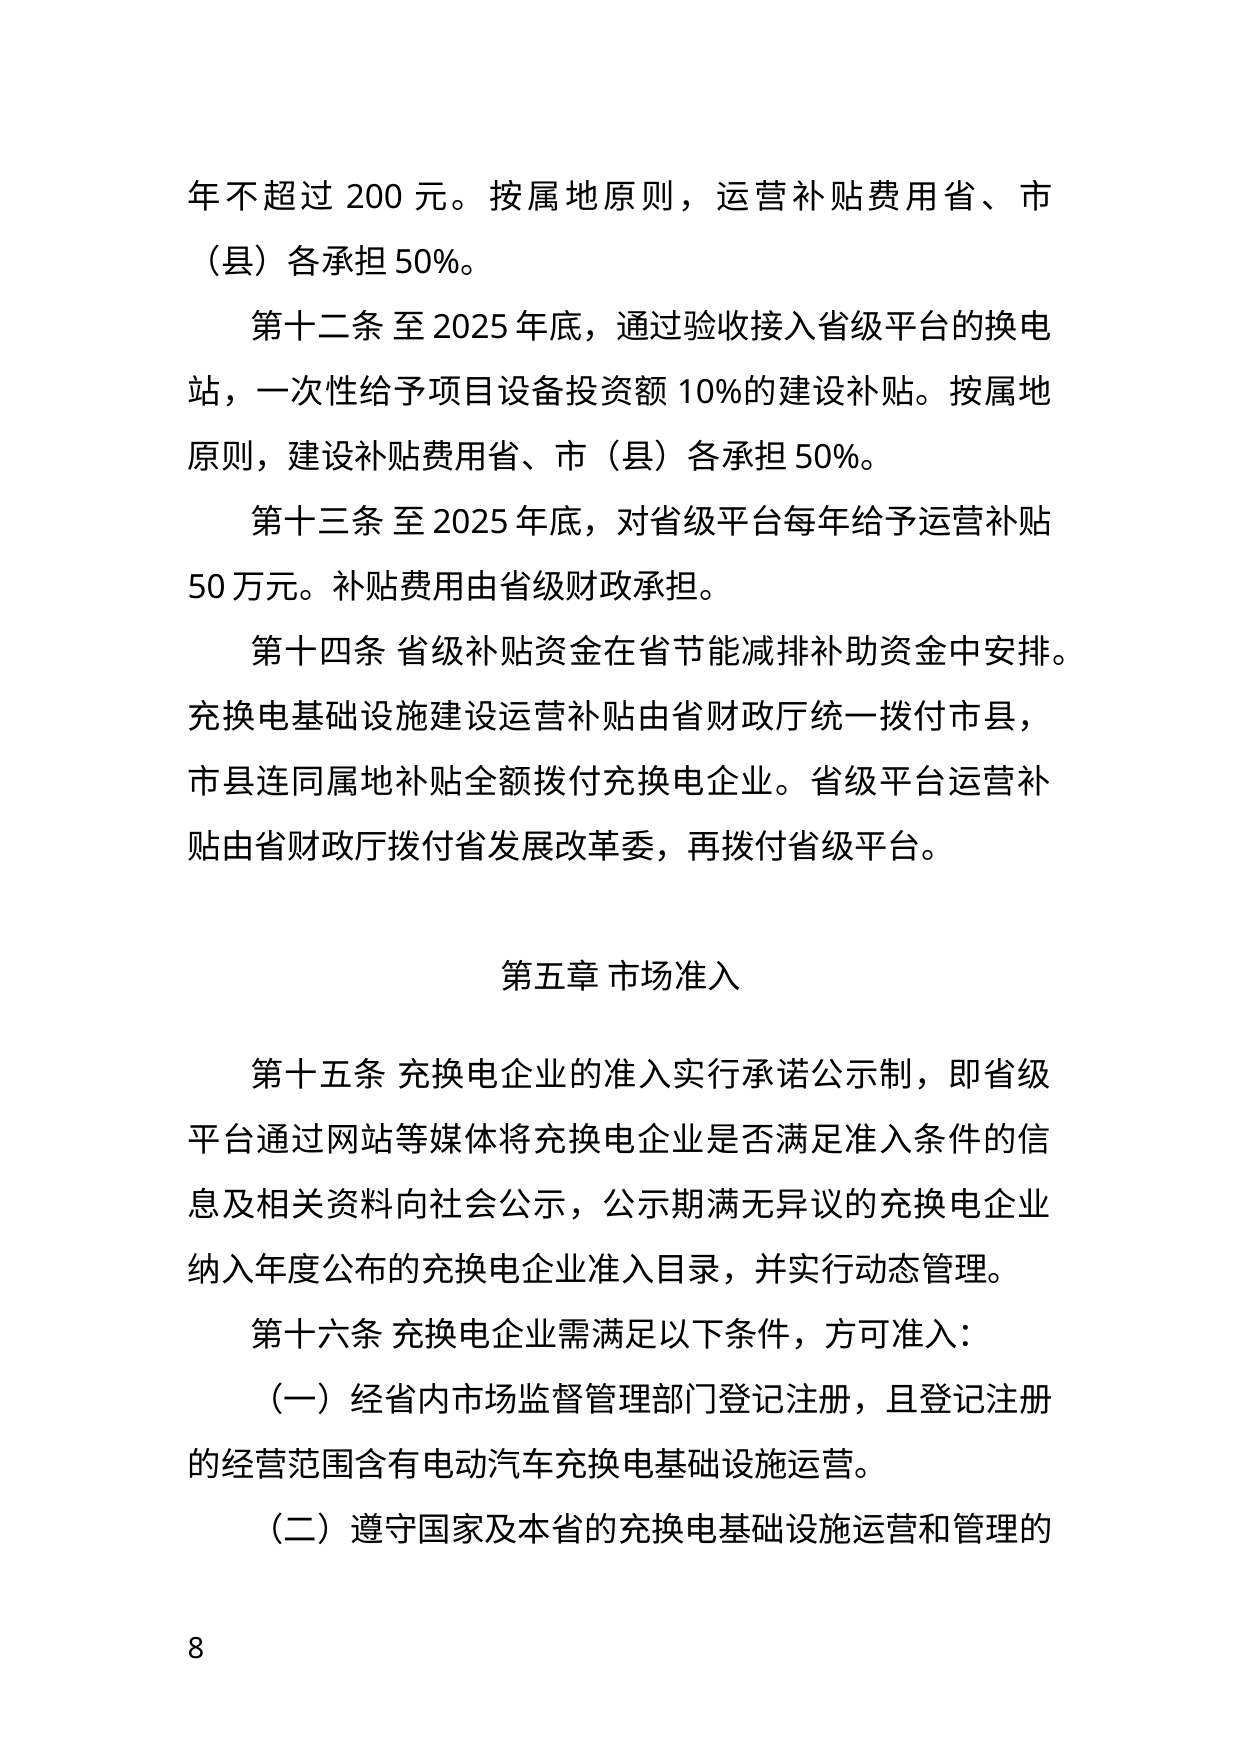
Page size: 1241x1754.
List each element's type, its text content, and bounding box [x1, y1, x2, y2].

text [187, 162, 1053, 292]
text 第十三条 至2025年底，对省级平台每年给予运营补贴50万元。补贴费用由省级财政承担。 [187, 487, 1053, 617]
text 第五章 市场准入 [187, 942, 1053, 1007]
text 第十四条 省级补贴资金在省节能减排补助资金中安排。充换电基础设施建设运营补贴由省财政厅统一拨付市县，市县连同属地补贴全额拨付充换电企业。省级平台运营补贴由省财政厅拨付省发展改革委，再拨付省级平台。 [187, 617, 1053, 877]
text （一）经省内市场监督管理部门登记注册，且登记注册的经营范围含有电动汽车充换电基础设施运营。 [187, 1364, 1053, 1494]
text 第十六条 充换电企业需满足以下条件，方可准入： [187, 1299, 1053, 1364]
text 第十二条 至2025年底，通过验收接入省级平台的换电站，一次性给予项目设备投资额10%的建设补贴。按属地原则，建设补贴费用省、市（县）各承担50%。 [187, 292, 1053, 487]
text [187, 1494, 1053, 1559]
text 第十五条 充换电企业的准入实行承诺公示制，即省级平台通过网站等媒体将充换电企业是否满足准入条件的信息及相关资料向社会公示，公示期满无异议的充换电企业纳入年度公布的充换电企业准入目录，并实行动态管理。 [187, 1039, 1053, 1299]
